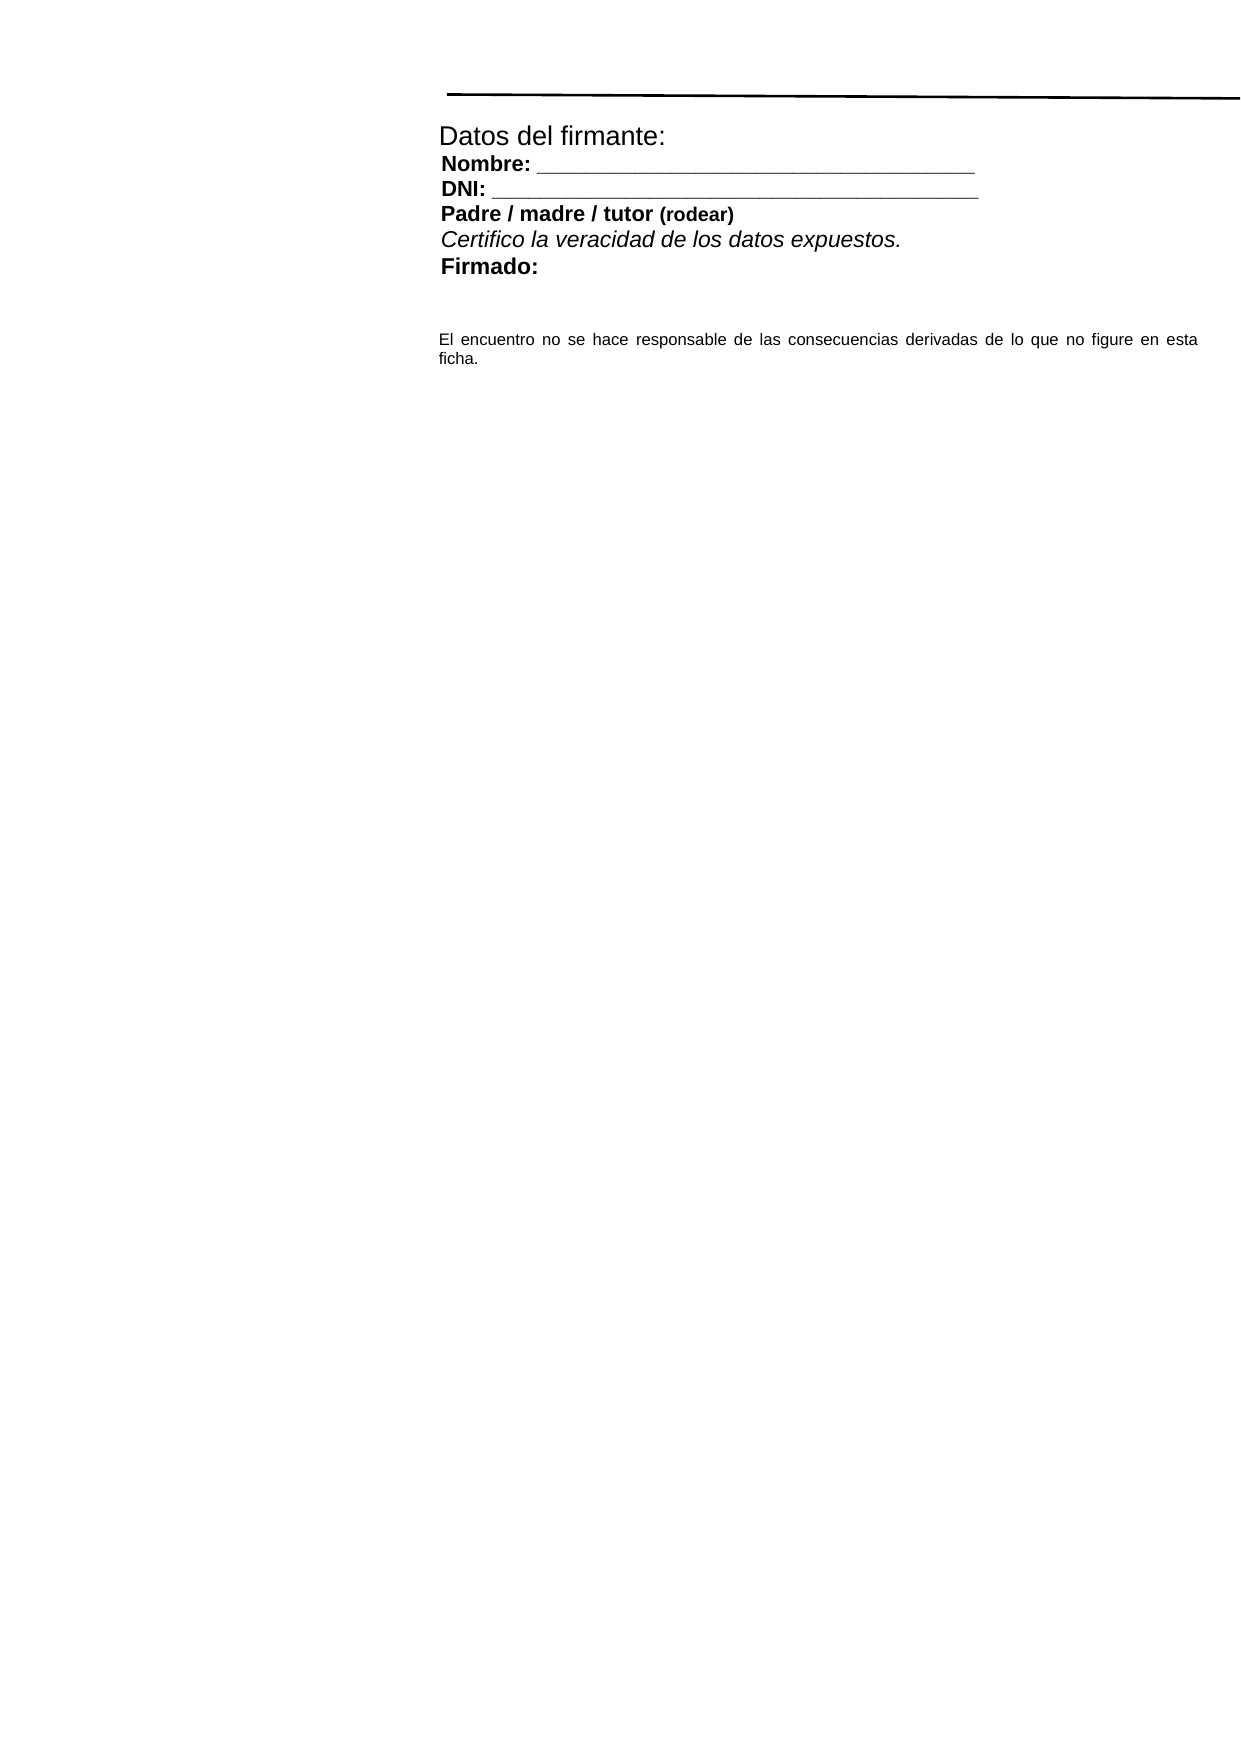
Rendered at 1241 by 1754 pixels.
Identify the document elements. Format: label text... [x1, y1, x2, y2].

text Firmado: [441, 253, 1199, 279]
text El encuentro no se hace responsable de las consecuencias derivadas de lo que no figure en esta ficha. [438, 329, 1199, 368]
text Certifico la veracidad de los datos expuestos. [441, 226, 1199, 253]
text Padre / madre / tutor (rodear) [441, 201, 1199, 226]
text Datos del firmante: [438, 119, 1199, 151]
text Nombre: ____________________________________ [441, 151, 1199, 176]
text DNI: ________________________________________ [441, 176, 1199, 201]
